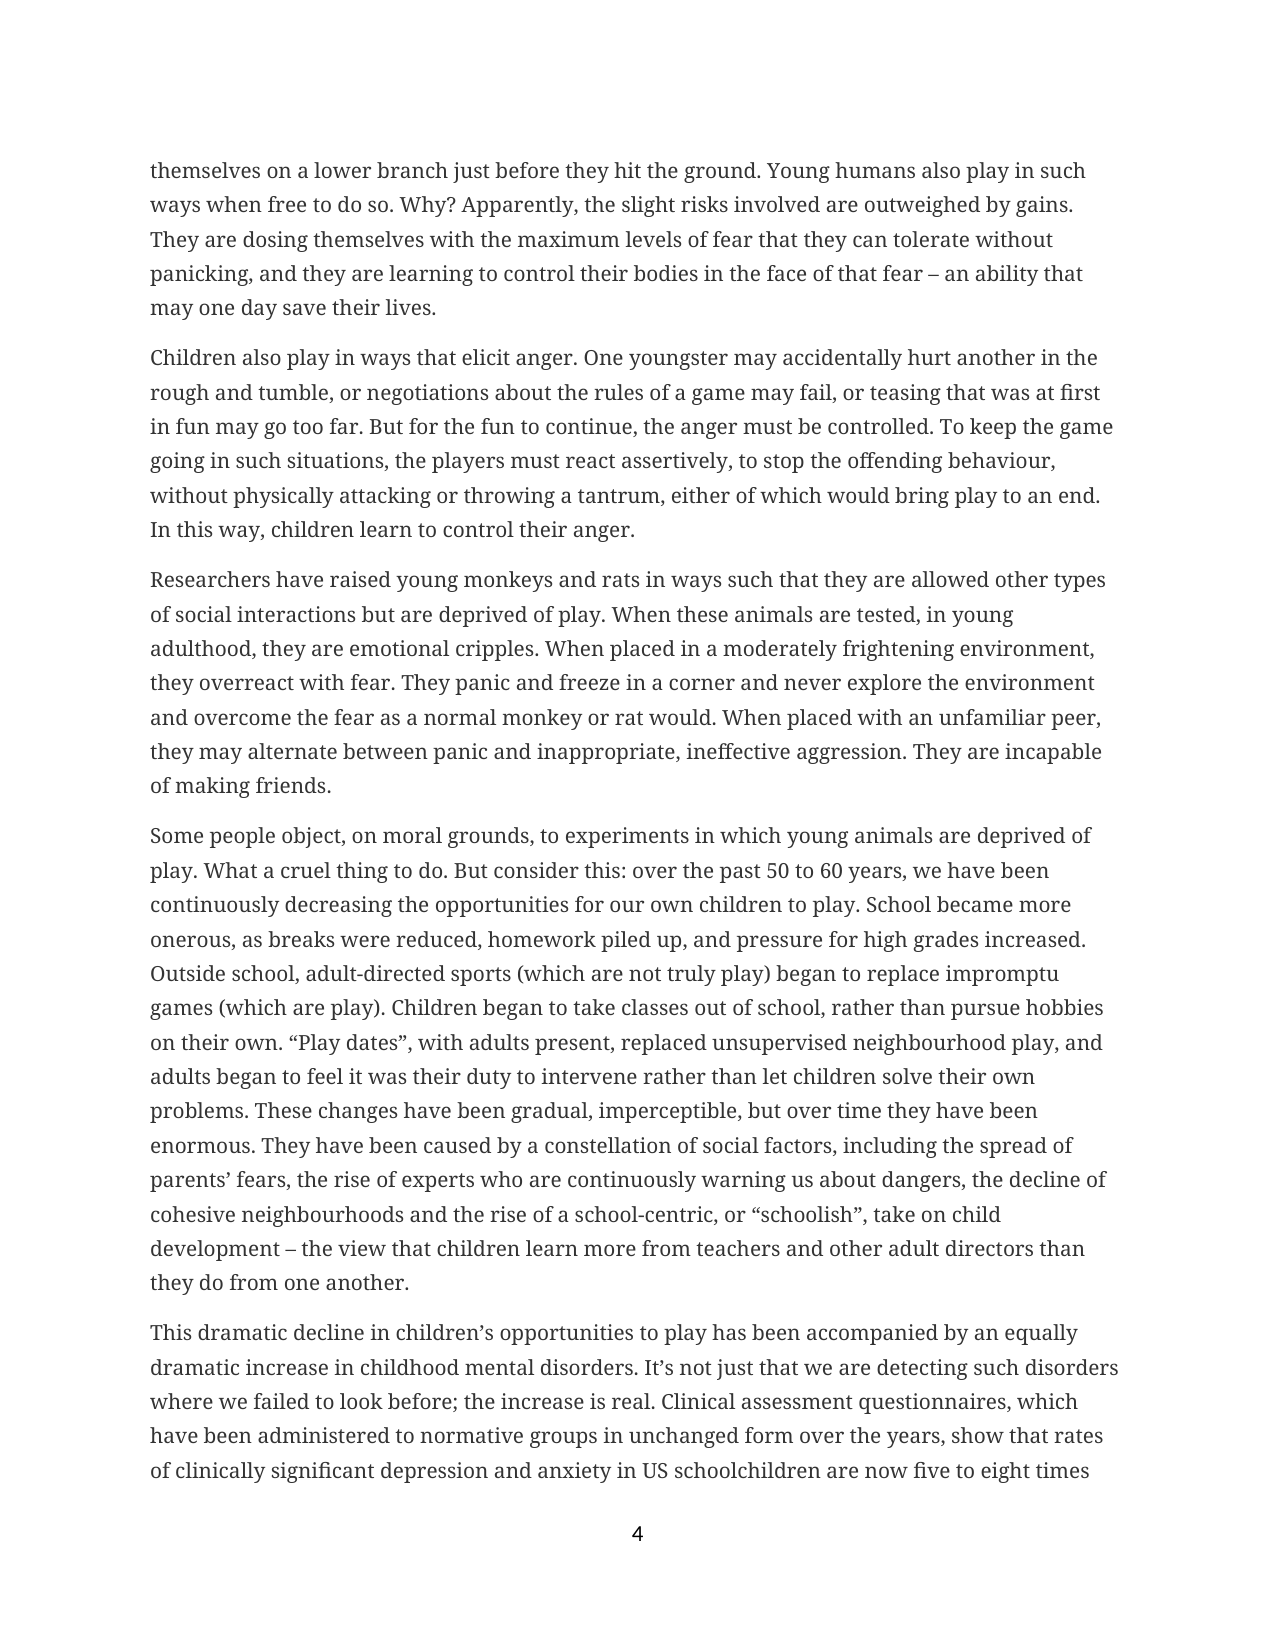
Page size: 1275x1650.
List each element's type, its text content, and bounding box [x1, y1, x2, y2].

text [150, 1312, 1125, 1484]
text Researchers have raised young monkeys and rats in ways such that they are allowed other types of social interactions but are deprived of play. When these animals are tested, in young adulthood, they are emotional cripples. When placed in a moderately frightening environment, they overreact with fear. They panic and freeze in a corner and never explore the environment and overcome the fear as a normal monkey or rat would. When placed with an unfamiliar peer, they may alternate between panic and inappropriate, ineffective aggression. They are incapable of making friends. [150, 559, 1125, 800]
text Some people object, on moral grounds, to experiments in which young animals are deprived of play. What a cruel thing to do. But consider this: over the past 50 to 60 years, we have been continuously decreasing the opportunities for our own children to play. School became more onerous, as breaks were reduced, homework piled up, and pressure for high grades increased. Outside school, adult-directed sports (which are not truly play) began to replace impromptu games (which are play). Children began to take classes out of school, rather than pursue hobbies on their own. “Play dates”, with adults present, replaced unsupervised neighbourhood play, and adults began to feel it was their duty to intervene rather than let children solve their own problems. These changes have been gradual, imperceptible, but over time they have been enormous. They have been caused by a constellation of social factors, including the spread of parents’ fears, the rise of experts who are continuously warning us about dangers, the decline of cohesive neighbourhoods and the rise of a school-centric, or “schoolish”, take on child development – the view that children learn more from teachers and other adult directors than they do from one another. [150, 816, 1125, 1297]
text Children also play in ways that elicit anger. One youngster may accidentally hurt another in the rough and tumble, or negotiations about the rules of a game may fail, or teasing that was at first in fun may go too far. But for the fun to continue, the anger must be controlled. To keep the game going in such situations, the players must react assertively, to stop the offending behaviour, without physically attacking or throwing a tantrum, either of which would bring play to an end. In this way, children learn to control their anger. [150, 337, 1125, 544]
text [150, 150, 1125, 322]
